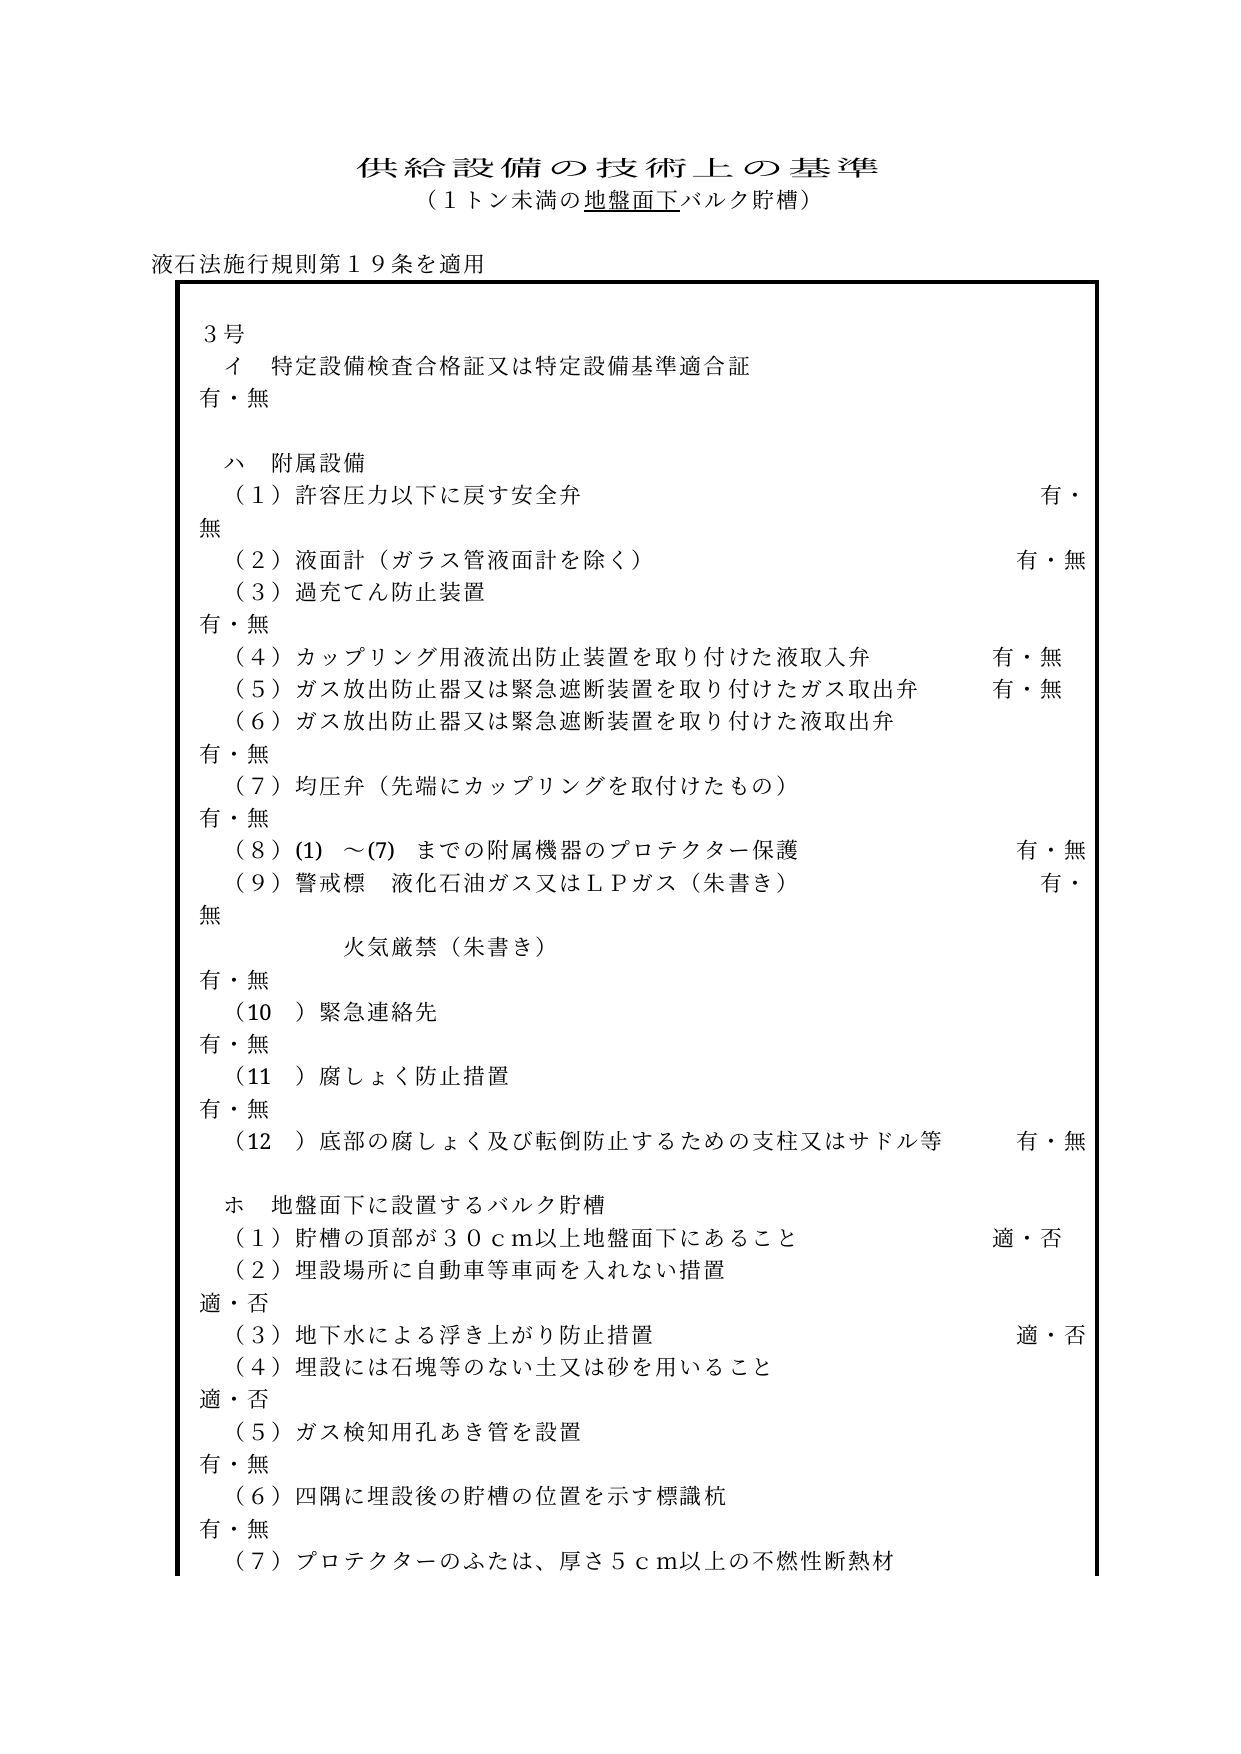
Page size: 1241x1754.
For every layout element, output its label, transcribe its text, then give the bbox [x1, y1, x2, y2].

text 液石法施行規則第１９条を適用 [151, 247, 1089, 279]
text （１トン未満の地盤面下バルク貯槽） [151, 183, 1089, 215]
text 供給設備の技術上の基準 [151, 150, 1089, 183]
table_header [180, 284, 1095, 1576]
